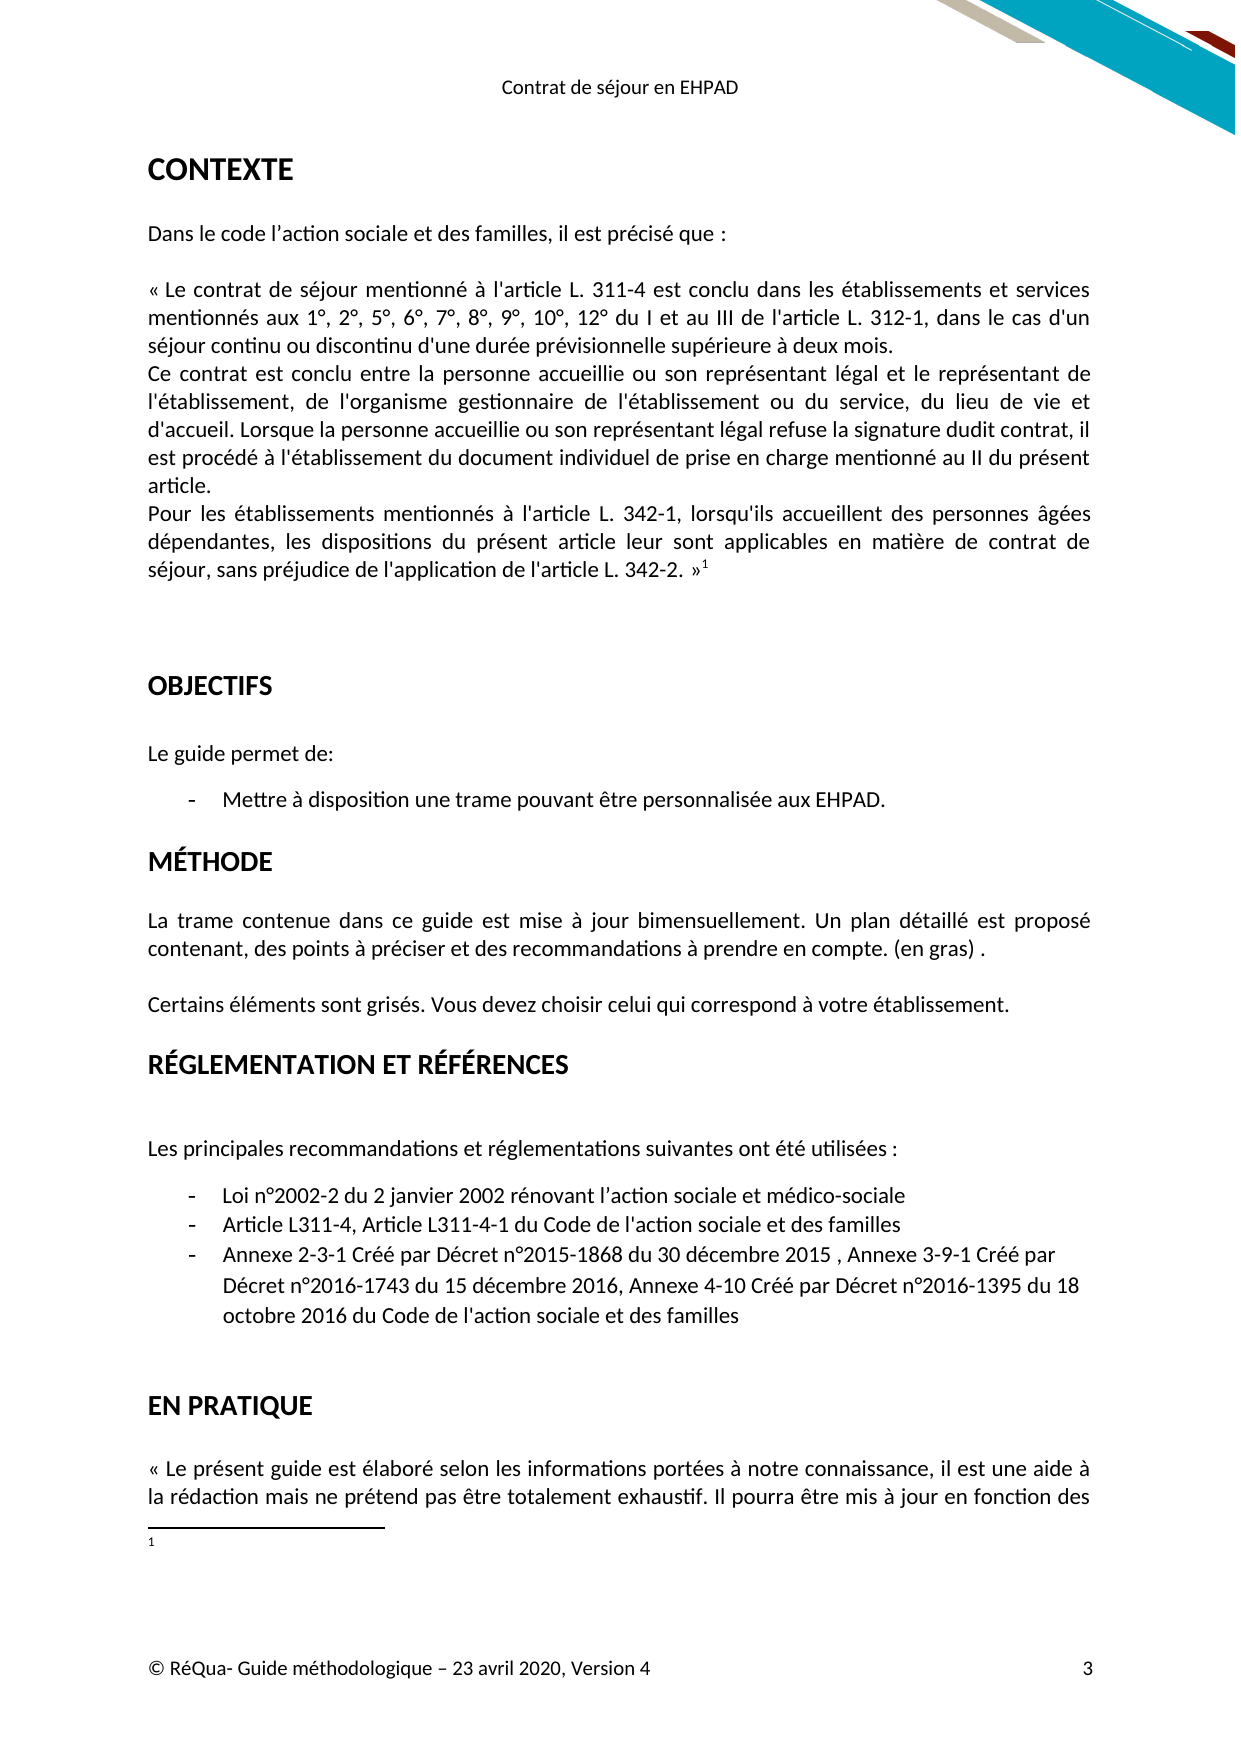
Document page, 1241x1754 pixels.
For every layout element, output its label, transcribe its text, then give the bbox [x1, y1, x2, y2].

text Ce contrat est conclu entre la personne accueillie ou son représentant légal et le représentant de l'établissement, de l'organisme gestionnaire de l'établissement ou du service, du lieu de vie et d'accueil. Lorsque la personne accueillie ou son représentant légal refuse la signature dudit contrat, il est procédé à l'établissement du document individuel de prise en charge mentionné au II du présent article. [148, 359, 1092, 499]
list Loi n°2002-2 du 2 janvier 2002 rénovant l’action sociale et médico-sociale [185, 1181, 1092, 1211]
text CONTEXTE [148, 148, 1092, 188]
text Pour les établissements mentionnés à l'article L. 342-1, lorsqu'ils accueillent des personnes âgées dépendantes, les dispositions du présent article leur sont applicables en matière de contrat de séjour, sans préjudice de l'application de l'article L. 342-2. » [148, 499, 1092, 583]
text Le guide permet de: [148, 739, 1092, 767]
picture [934, 0, 1235, 135]
list Annexe 2-3-1 Créé par Décret n°2015-1868 du 30 décembre 2015 , Annexe 3-9-1 Créé par Décret n°2016-1743 du 15 décembre 2016, Annexe 4-10 Créé par Décret n°2016-1395 du 18 octobre 2016 du Code de l'action sociale et des familles [185, 1240, 1092, 1329]
text Les principales recommandations et réglementations suivantes ont été utilisées : [148, 1134, 1092, 1162]
list Mettre à disposition une trame pouvant être personnalisée aux EHPAD. [185, 786, 1092, 815]
text RÉGLEMENTATION ET RÉFÉRENCES [148, 1046, 1092, 1082]
list Certains éléments sont grisés. Vous devez choisir celui qui correspond à votre établissement. [148, 990, 1092, 1018]
text « Le contrat de séjour mentionné à l'article L. 311-4 est conclu dans les établissements et services mentionnés aux 1°, 2°, 5°, 6°, 7°, 8°, 9°, 10°, 12° du I et au III de l'article L. 312-1, dans le cas d'un séjour continu ou discontinu d'une durée prévisionnelle supérieure à deux mois. [148, 275, 1092, 359]
list Article L311-4, Article L311-4-1 du Code de l'action sociale et des familles [185, 1211, 1092, 1240]
text Dans le code l’action sociale et des familles, il est précisé que : [148, 219, 1092, 247]
text La trame contenue dans ce guide est mise à jour bimensuellement. Un plan détaillé est proposé contenant, des points à préciser et des recommandations à prendre en compte. (en gras) . [148, 906, 1092, 962]
text MÉTHODE [148, 843, 1092, 878]
text OBJECTIFS [148, 667, 1092, 703]
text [148, 1454, 1092, 1510]
text EN PRATIQUE [148, 1387, 1092, 1423]
